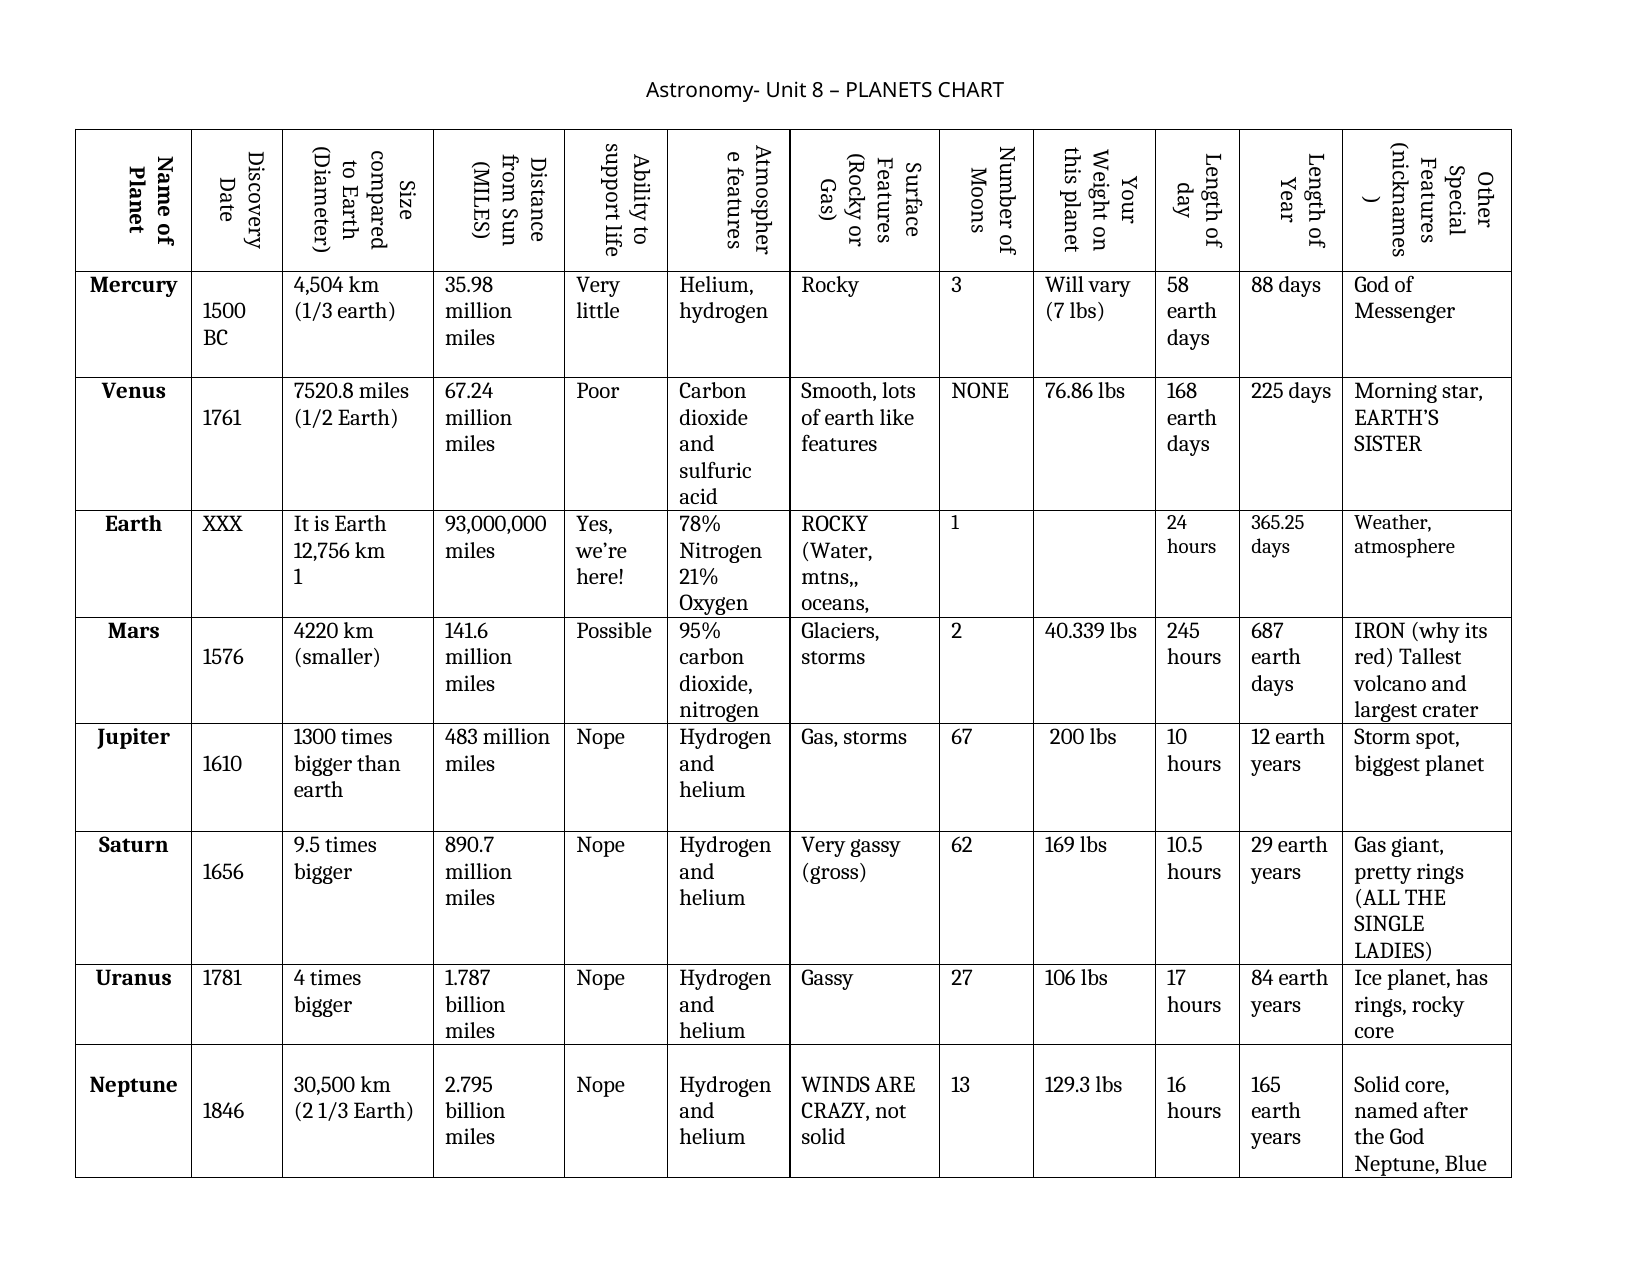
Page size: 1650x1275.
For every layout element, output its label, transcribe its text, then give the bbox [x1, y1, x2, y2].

table_cell Solid core, named after the God Neptune, Blue [1343, 1045, 1511, 1177]
table_cell God of Messenger [1343, 272, 1511, 377]
table_cell 169 lbs [1034, 832, 1155, 964]
table_cell 2 [940, 618, 1033, 723]
table_header Size compared to Earth (Diameter) [283, 130, 433, 271]
table_cell 40.339 lbs [1034, 618, 1155, 723]
table_header Ability to support life [565, 130, 667, 271]
table_cell Gas, storms [791, 724, 939, 831]
table_cell 225 days [1240, 378, 1342, 510]
table_cell 106 lbs [1034, 965, 1155, 1044]
table_cell 84 earth years [1240, 965, 1342, 1044]
table_cell 7520.8 miles (1/2 Earth) [283, 378, 433, 510]
table_cell 890.7 million miles [434, 832, 564, 964]
table_cell 67.24 million miles [434, 378, 564, 510]
table_cell ROCKY (Water, mtns,, oceans, [791, 511, 939, 617]
table_cell Hydrogen and helium [668, 965, 789, 1044]
table_cell 24 hours [1156, 511, 1239, 617]
table_cell 88 days [1240, 272, 1342, 377]
table_cell 200 lbs [1034, 724, 1155, 831]
table_cell 687 earth days [1240, 618, 1342, 723]
table_cell Yes, we’re here! [565, 511, 667, 617]
table_cell 3 [940, 272, 1033, 377]
table_cell IRON (why its red) Tallest volcano and largest crater [1343, 618, 1511, 723]
table_cell 9.5 times bigger [283, 832, 433, 964]
table_header Name of Planet [76, 130, 191, 271]
table_header Number of Moons [940, 130, 1033, 271]
table_cell 29 earth years [1240, 832, 1342, 964]
table_cell 1500 BC [192, 272, 282, 377]
table_cell 1846 [192, 1045, 282, 1177]
table_header Length of Year [1240, 130, 1342, 271]
table_cell 141.6 million miles [434, 618, 564, 723]
table_cell Earth [76, 511, 191, 617]
table_header Atmosphere features [668, 130, 789, 271]
table_cell Ice planet, has rings, rocky core [1343, 965, 1511, 1044]
table_cell Poor [565, 378, 667, 510]
table_cell Neptune [76, 1045, 191, 1177]
table_cell 1.787 billion miles [434, 965, 564, 1044]
table_cell Gassy [791, 965, 939, 1044]
table_cell 16 hours [1156, 1045, 1239, 1177]
table_cell Very gassy (gross) [791, 832, 939, 964]
table_cell 2.795 billion miles [434, 1045, 564, 1177]
table_header Distance from Sun (MILES) [434, 130, 564, 271]
table_cell Nope [565, 965, 667, 1044]
table_cell 1576 [192, 618, 282, 723]
table_cell 17 hours [1156, 965, 1239, 1044]
table_cell 95% carbon dioxide, nitrogen [668, 618, 789, 723]
table_cell Gas giant, pretty rings (ALL THE SINGLE LADIES) [1343, 832, 1511, 964]
table_cell Carbon dioxide and sulfuric acid [668, 378, 789, 510]
table_cell Weather, atmosphere [1343, 511, 1511, 617]
table_cell NONE [940, 378, 1033, 510]
table_cell Venus [76, 378, 191, 510]
table_cell 1656 [192, 832, 282, 964]
table_cell 4,504 km (1/3 earth) [283, 272, 433, 377]
table_cell Will vary (7 lbs) [1034, 272, 1155, 377]
table_cell Smooth, lots of earth like features [791, 378, 939, 510]
table_cell [1034, 511, 1155, 617]
table_cell 93,000,000 miles [434, 511, 564, 617]
table_cell Rocky [791, 272, 939, 377]
table_cell Uranus [76, 965, 191, 1044]
table_cell 168 earth days [1156, 378, 1239, 510]
table_header Other Special Features (nicknames) [1343, 130, 1511, 271]
table_cell 1761 [192, 378, 282, 510]
table_cell 4 times bigger [283, 965, 433, 1044]
table_cell 62 [940, 832, 1033, 964]
table_cell Hydrogen and helium [668, 1045, 789, 1177]
table_cell 1 [940, 511, 1033, 617]
table_cell Morning star, EARTH’S SISTER [1343, 378, 1511, 510]
table_cell Nope [565, 1045, 667, 1177]
table_header Your Weight on this planet [1034, 130, 1155, 271]
table_cell 78% Nitrogen 21% Oxygen [668, 511, 789, 617]
table_header Length of day [1156, 130, 1239, 271]
table_cell Hydrogen and helium [668, 724, 789, 831]
table_cell 67 [940, 724, 1033, 831]
table_cell Mars [76, 618, 191, 723]
table_cell Jupiter [76, 724, 191, 831]
table_cell 365.25 days [1240, 511, 1342, 617]
table_cell 10 hours [1156, 724, 1239, 831]
table_cell 76.86 lbs [1034, 378, 1155, 510]
table_cell 27 [940, 965, 1033, 1044]
table_cell XXX [192, 511, 282, 617]
table_cell 10.5 hours [1156, 832, 1239, 964]
table_cell 58 earth days [1156, 272, 1239, 377]
table_cell Storm spot, biggest planet [1343, 724, 1511, 831]
table_cell 4220 km (smaller) [283, 618, 433, 723]
table_cell 12 earth years [1240, 724, 1342, 831]
table_cell Possible [565, 618, 667, 723]
table_cell Mercury [76, 272, 191, 377]
table_cell 129.3 lbs [1034, 1045, 1155, 1177]
table_cell 13 [940, 1045, 1033, 1177]
table_cell 30,500 km (2 1/3 Earth) [283, 1045, 433, 1177]
table_cell Nope [565, 724, 667, 831]
table_header Discovery Date [192, 130, 282, 271]
table_cell 1781 [192, 965, 282, 1044]
table_cell Saturn [76, 832, 191, 964]
table_cell Glaciers, storms [791, 618, 939, 723]
table_cell 1610 [192, 724, 282, 831]
table_cell Helium, hydrogen [668, 272, 789, 377]
table_cell 165 earth years [1240, 1045, 1342, 1177]
table_cell 245 hours [1156, 618, 1239, 723]
table_cell Very little [565, 272, 667, 377]
table_cell Hydrogen and helium [668, 832, 789, 964]
table_cell 1300 times bigger than earth [283, 724, 433, 831]
table_cell 483 million miles [434, 724, 564, 831]
text Astronomy- Unit 8 – PLANETS CHART [75, 75, 1575, 103]
table_header Surface Features (Rocky or Gas) [791, 130, 939, 271]
table_cell 35.98 million miles [434, 272, 564, 377]
table_cell Nope [565, 832, 667, 964]
table_cell WINDS ARE CRAZY, not solid [791, 1045, 939, 1177]
table_cell It is Earth 12,756 km 1 [283, 511, 433, 617]
